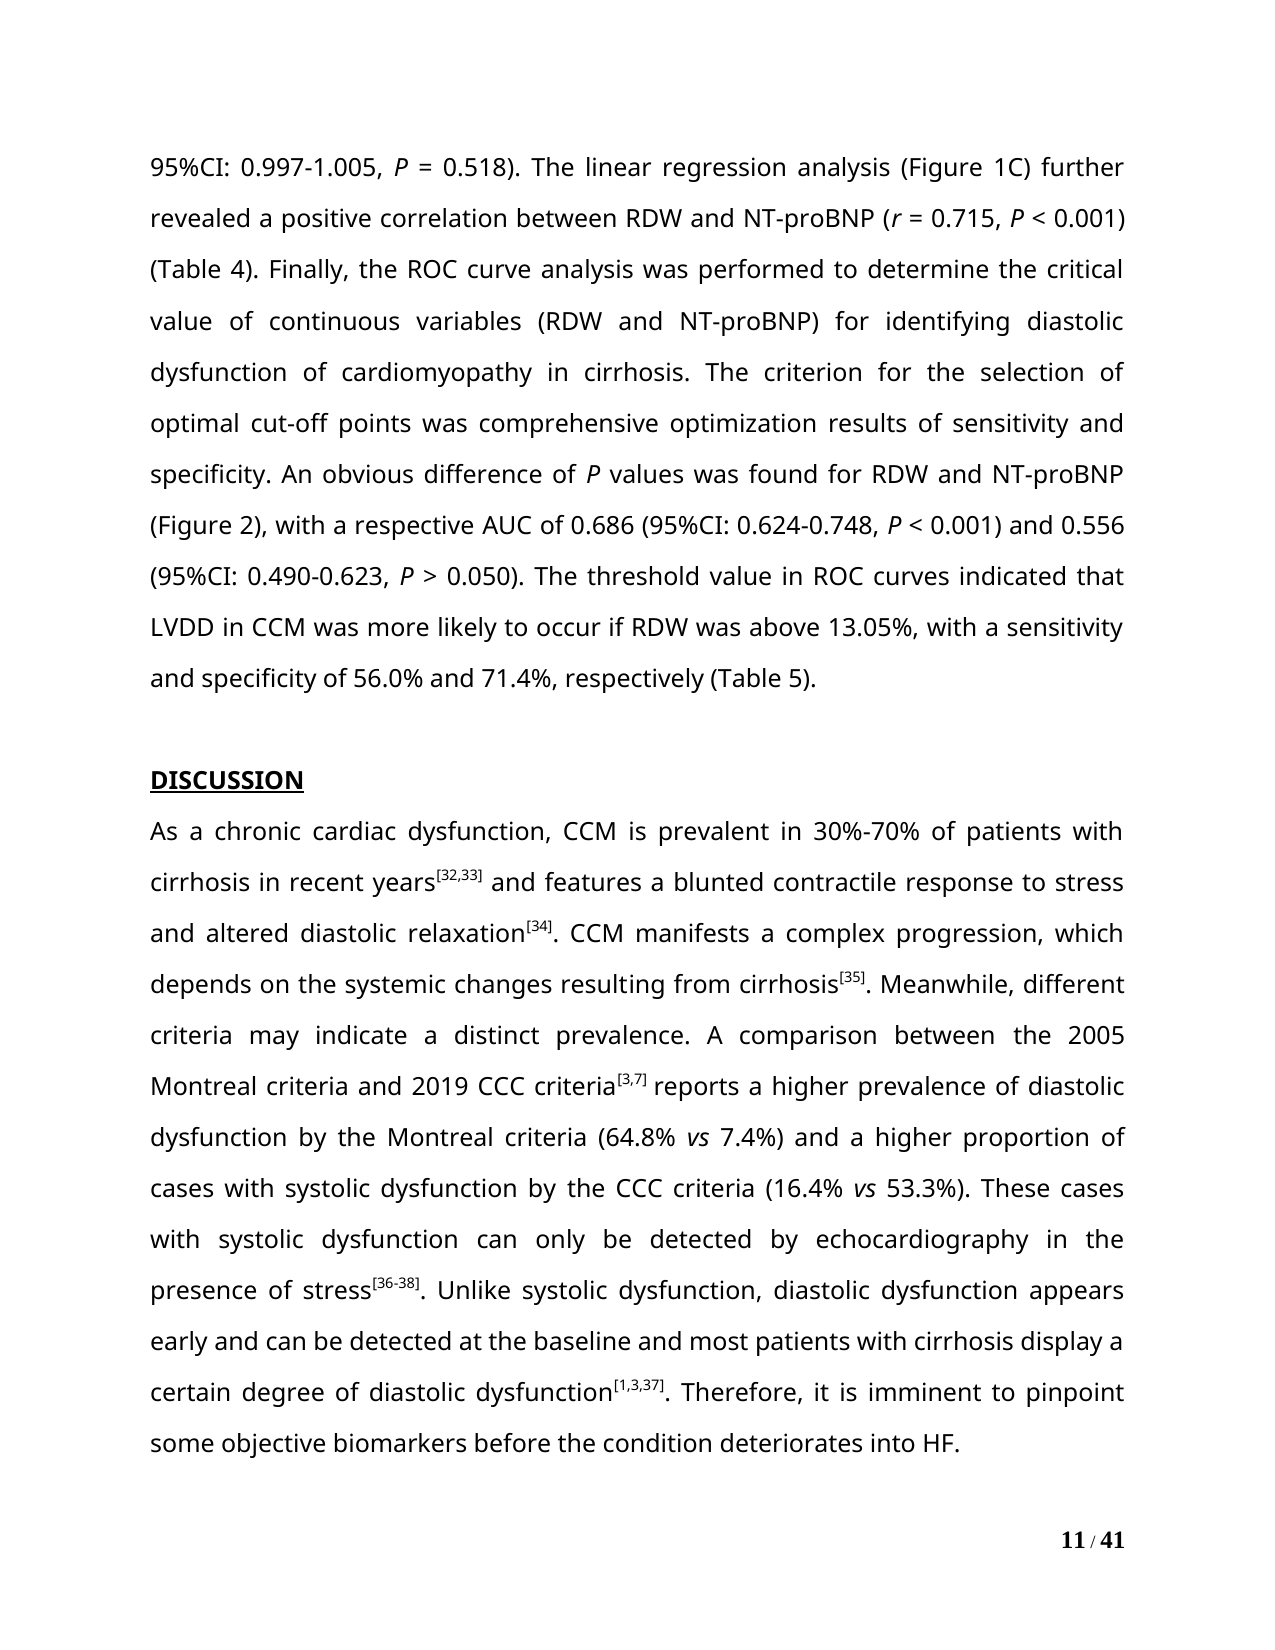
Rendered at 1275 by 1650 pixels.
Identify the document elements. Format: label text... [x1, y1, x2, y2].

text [150, 150, 1125, 694]
text DISCUSSION [150, 762, 1125, 797]
text As a chronic cardiac dysfunction, CCM is prevalent in 30%-70% of patients with cirrhosis in recent years[32,33] and features a blunted contractile response to stress and altered diastolic relaxation[34]. CCM manifests a complex progression, which depends on the systemic changes resulting from cirrhosis[35]. Meanwhile, different criteria may indicate a distinct prevalence. A comparison between the 2005 Montreal criteria and 2019 CCC criteria[3,7] reports a higher prevalence of diastolic dysfunction by the Montreal criteria (64.8% vs 7.4%) and a higher proportion of cases with systolic dysfunction by the CCC criteria (16.4% vs 53.3%). These cases with systolic dysfunction can only be detected by echocardiography in the presence of stress[36-38]. Unlike systolic dysfunction, diastolic dysfunction appears early and can be detected at the baseline and most patients with cirrhosis display a certain degree of diastolic dysfunction[1,3,37]. Therefore, it is imminent to pinpoint some objective biomarkers before the condition deteriorates into HF. [150, 813, 1125, 1460]
